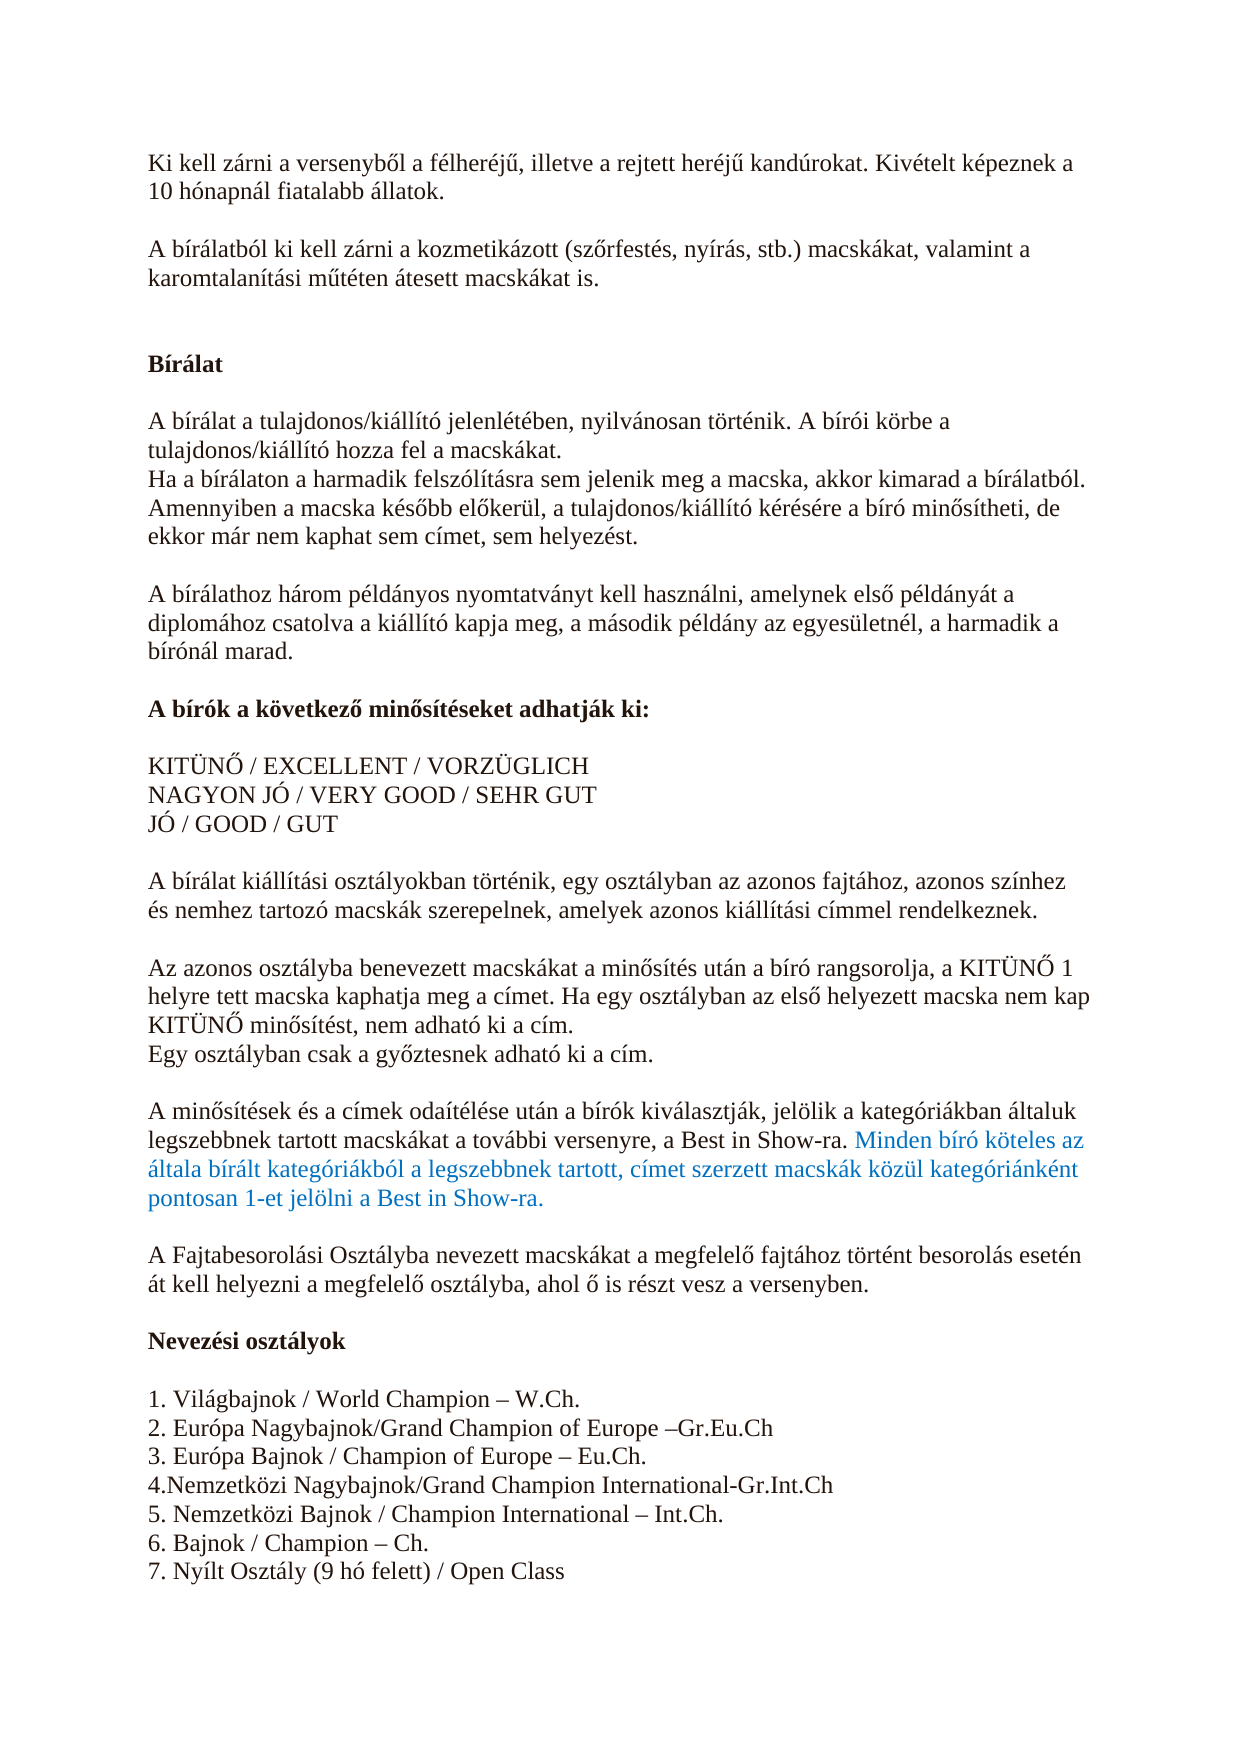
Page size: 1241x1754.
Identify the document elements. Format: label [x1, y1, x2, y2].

text [148, 148, 1093, 1585]
